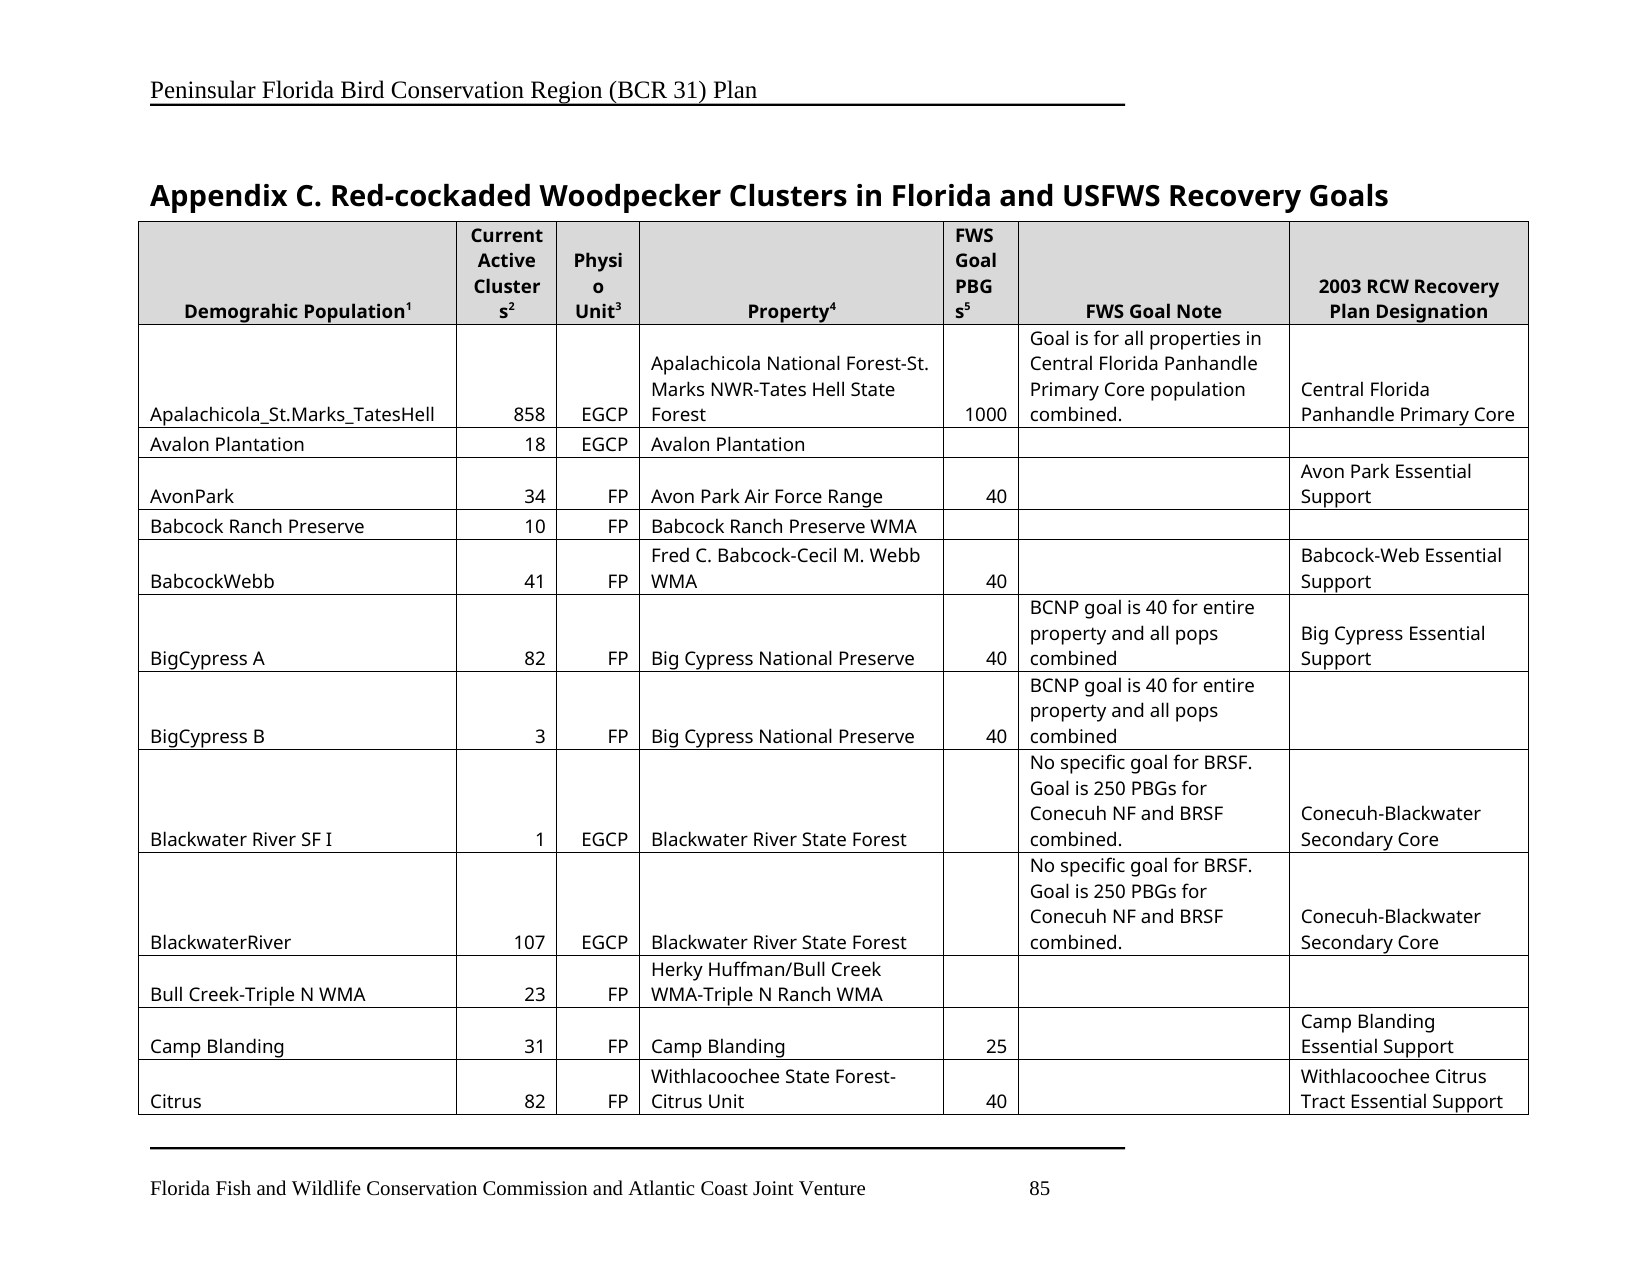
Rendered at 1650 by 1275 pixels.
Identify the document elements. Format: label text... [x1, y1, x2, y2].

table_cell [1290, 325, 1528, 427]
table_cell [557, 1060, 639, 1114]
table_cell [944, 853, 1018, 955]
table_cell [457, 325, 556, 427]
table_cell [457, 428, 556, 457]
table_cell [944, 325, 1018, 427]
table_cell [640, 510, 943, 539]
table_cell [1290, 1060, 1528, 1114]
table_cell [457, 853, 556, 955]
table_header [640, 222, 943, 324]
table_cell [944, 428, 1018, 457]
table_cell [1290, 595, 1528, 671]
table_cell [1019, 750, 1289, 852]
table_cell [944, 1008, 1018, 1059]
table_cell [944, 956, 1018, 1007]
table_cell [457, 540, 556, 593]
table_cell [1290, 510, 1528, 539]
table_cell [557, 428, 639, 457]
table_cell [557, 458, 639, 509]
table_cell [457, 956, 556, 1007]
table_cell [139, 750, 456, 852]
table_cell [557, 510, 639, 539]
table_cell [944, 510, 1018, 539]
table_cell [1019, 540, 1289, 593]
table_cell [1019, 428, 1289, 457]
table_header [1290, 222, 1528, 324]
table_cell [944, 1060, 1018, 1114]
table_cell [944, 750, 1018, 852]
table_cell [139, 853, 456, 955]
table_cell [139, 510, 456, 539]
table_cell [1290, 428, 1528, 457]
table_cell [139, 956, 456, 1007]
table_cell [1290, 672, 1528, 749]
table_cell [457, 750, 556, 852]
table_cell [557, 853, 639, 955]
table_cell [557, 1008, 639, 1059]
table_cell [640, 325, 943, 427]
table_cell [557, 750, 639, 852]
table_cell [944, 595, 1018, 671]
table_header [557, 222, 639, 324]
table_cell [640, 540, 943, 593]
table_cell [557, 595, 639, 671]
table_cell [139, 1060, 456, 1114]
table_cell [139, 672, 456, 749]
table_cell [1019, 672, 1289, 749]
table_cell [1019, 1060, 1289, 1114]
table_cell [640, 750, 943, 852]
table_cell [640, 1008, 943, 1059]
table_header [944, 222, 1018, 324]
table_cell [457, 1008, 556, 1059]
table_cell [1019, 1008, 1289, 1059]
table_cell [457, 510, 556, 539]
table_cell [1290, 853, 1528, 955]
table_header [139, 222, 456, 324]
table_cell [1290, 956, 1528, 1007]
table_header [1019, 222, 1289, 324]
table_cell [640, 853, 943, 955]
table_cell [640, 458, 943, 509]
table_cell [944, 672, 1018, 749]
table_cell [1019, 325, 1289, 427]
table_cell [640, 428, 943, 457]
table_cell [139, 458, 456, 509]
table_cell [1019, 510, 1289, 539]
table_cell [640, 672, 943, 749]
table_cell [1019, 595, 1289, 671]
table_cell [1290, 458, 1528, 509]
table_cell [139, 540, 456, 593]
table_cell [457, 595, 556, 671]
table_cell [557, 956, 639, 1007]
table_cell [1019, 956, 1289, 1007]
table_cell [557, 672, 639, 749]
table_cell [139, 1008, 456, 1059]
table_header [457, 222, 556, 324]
subtitle Appendix C. Red-cockaded Woodpecker Clusters in Florida and USFWS Recovery Goals [150, 175, 1500, 215]
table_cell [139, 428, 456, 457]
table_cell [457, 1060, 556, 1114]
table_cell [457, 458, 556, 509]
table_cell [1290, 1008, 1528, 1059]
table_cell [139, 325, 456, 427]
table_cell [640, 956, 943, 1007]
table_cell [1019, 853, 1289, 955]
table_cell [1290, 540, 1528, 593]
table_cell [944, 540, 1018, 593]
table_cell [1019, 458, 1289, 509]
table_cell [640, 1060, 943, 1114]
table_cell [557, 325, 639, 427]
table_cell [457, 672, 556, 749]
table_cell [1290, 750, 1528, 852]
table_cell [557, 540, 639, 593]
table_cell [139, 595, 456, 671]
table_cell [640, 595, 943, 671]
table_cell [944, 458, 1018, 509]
